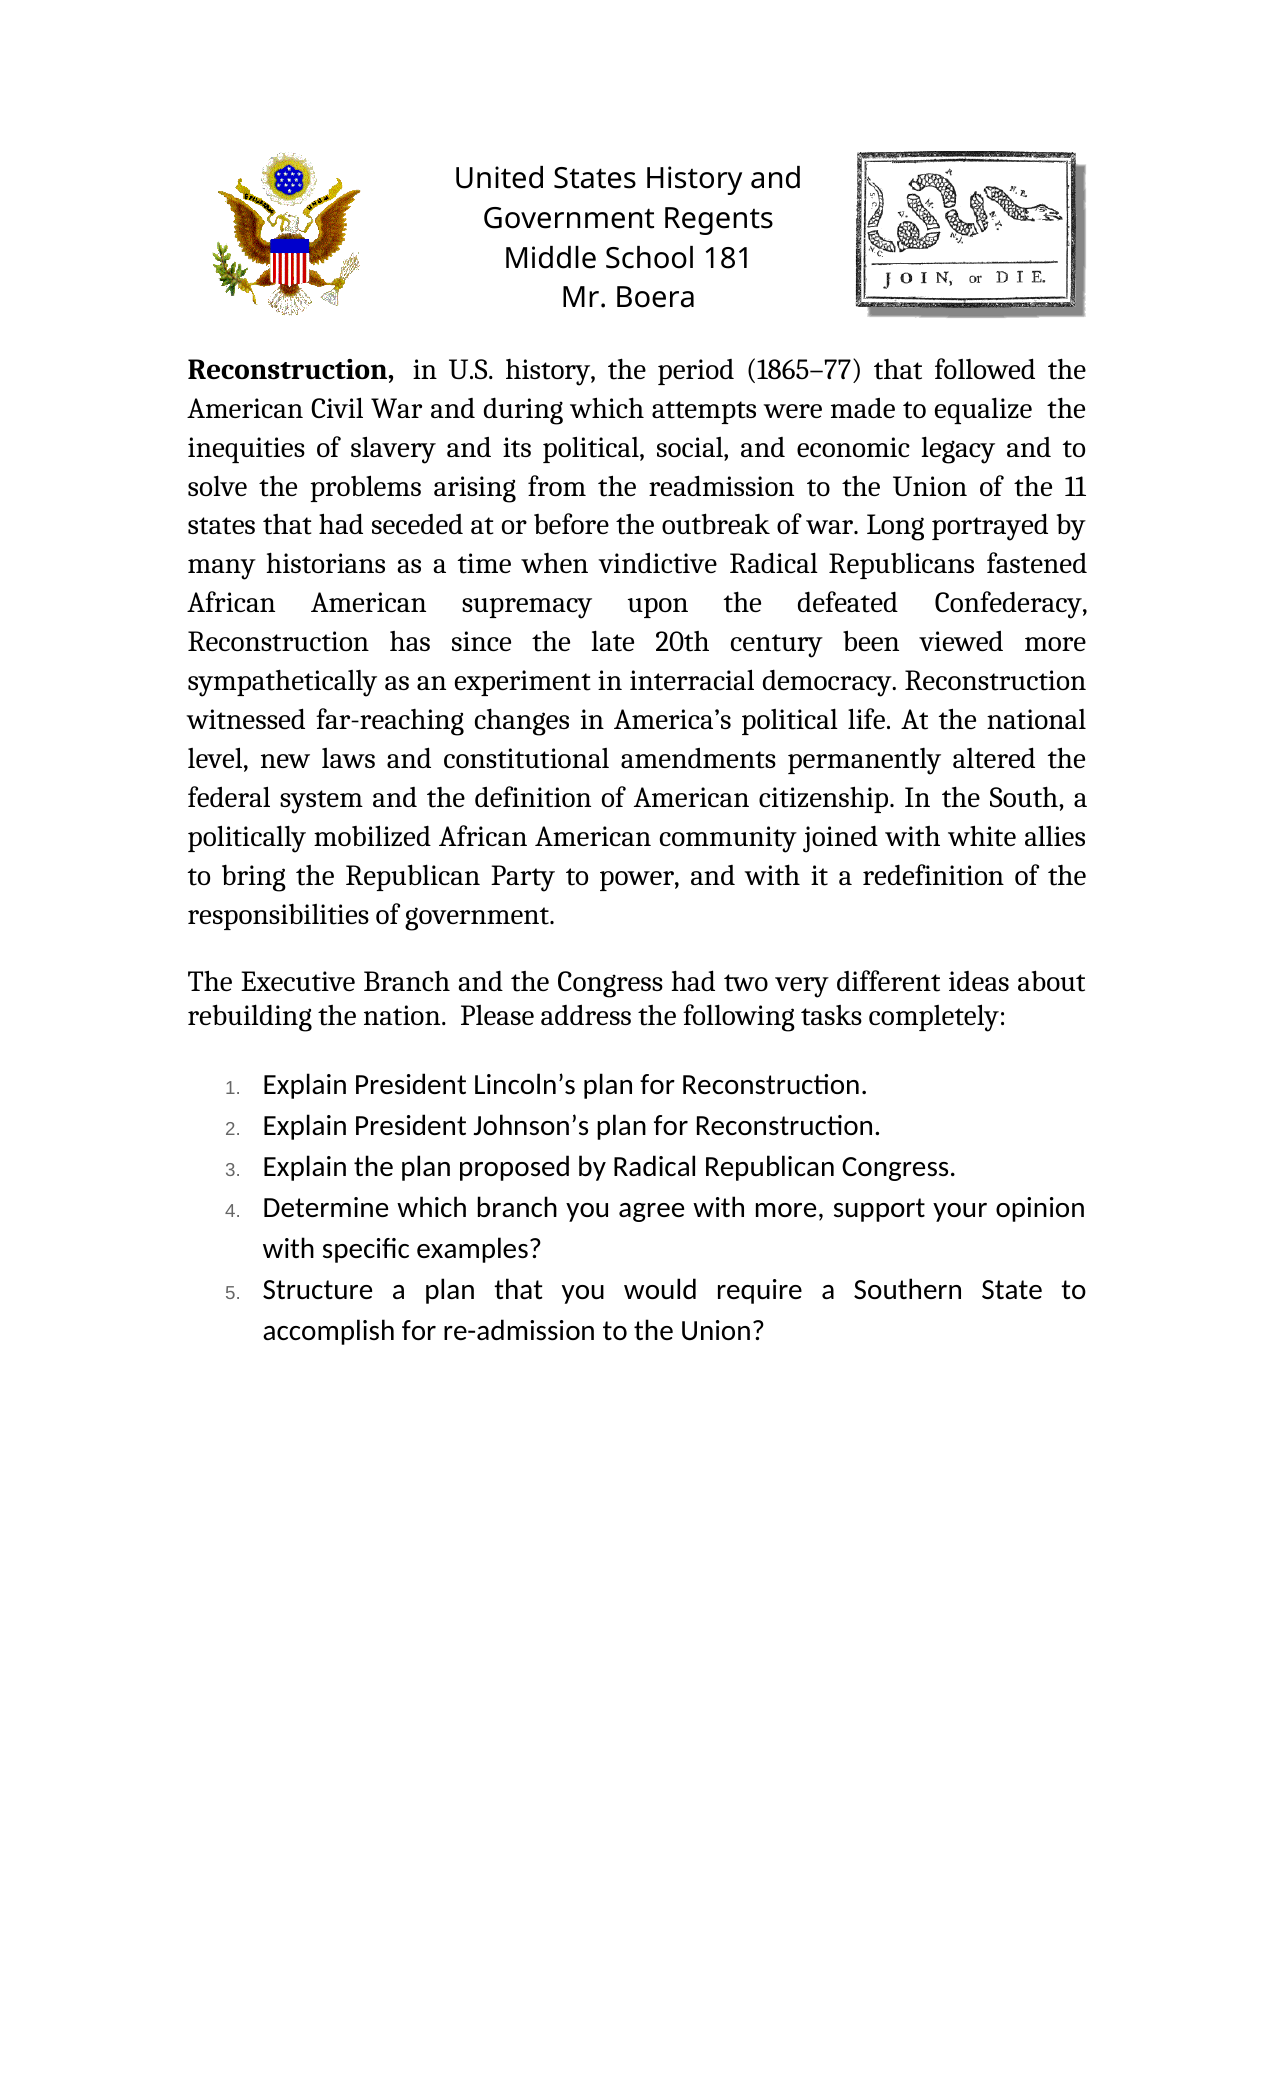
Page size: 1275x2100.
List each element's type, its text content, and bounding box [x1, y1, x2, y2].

picture [854, 149, 1088, 319]
list Structure a plan that you would require a Southern State to accomplish for re-admission to the Union? [225, 1271, 1087, 1347]
list Explain the plan proposed by Radical Republican Congress. [225, 1148, 1087, 1183]
text The Executive Branch and the Congress had two very different ideas about rebuilding the nation. Please address the following tasks completely: [187, 932, 1087, 1032]
list Explain President Johnson’s plan for Reconstruction. [225, 1107, 1087, 1143]
picture [187, 149, 386, 319]
text Reconstruction, in U.S. history, the period (1865–77) that followed the American Civil War and during which attempts were made to equalize the inequities of slavery and its political, social, and economic legacy and to solve the problems arising from the readmission to the Union of the 11 states that had seceded at or before the outbreak of war. Long portrayed by many historians as a time when vindictive Radical Republicans fastened African American supremacy upon the defeated Confederacy, Reconstruction has since the late 20th century been viewed more sympathetically as an experiment in interracial democracy. Reconstruction witnessed far-reaching changes in America’s political life. At the national level, new laws and constitutional amendments permanently altered the federal system and the definition of American citizenship. In the South, a politically mobilized African American community joined with white allies to bring the Republican Party to power, and with it a redefinition of the responsibilities of government. [187, 347, 1087, 932]
list Determine which branch you agree with more, support your opinion with specific examples? [225, 1189, 1087, 1265]
list Explain President Lincoln’s plan for Reconstruction. [225, 1066, 1087, 1102]
